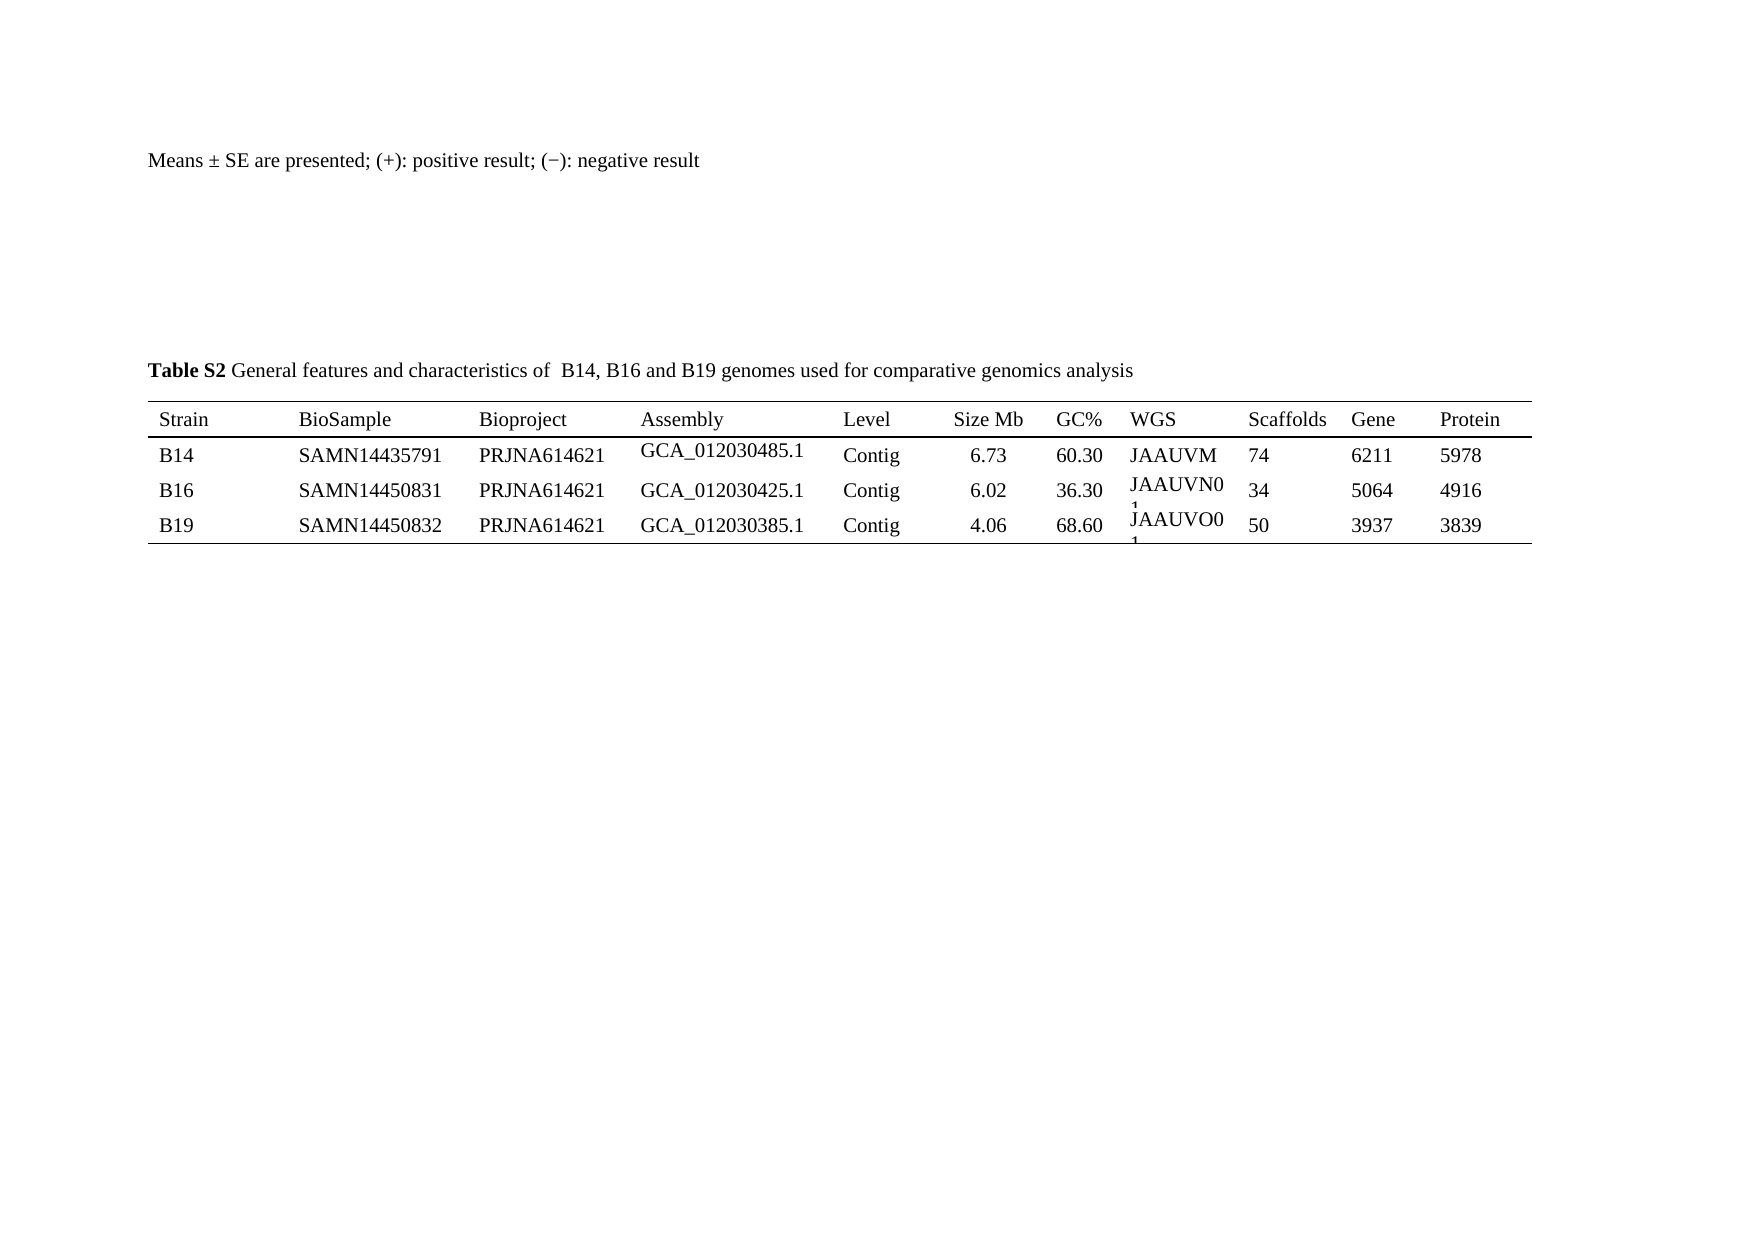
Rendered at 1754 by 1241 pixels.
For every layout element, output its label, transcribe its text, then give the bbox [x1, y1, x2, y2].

table_cell 34 [1237, 472, 1340, 507]
table_cell 3839 [1429, 507, 1532, 543]
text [148, 148, 1606, 172]
table_cell JAAUVO01 [1119, 507, 1237, 543]
table_header Assembly [629, 402, 832, 436]
table_cell JAAUVM [1119, 438, 1237, 472]
table_cell 5064 [1340, 472, 1429, 507]
table_header BioSample [287, 402, 468, 436]
table_cell 36.30 [1045, 472, 1119, 507]
table_cell 6211 [1340, 438, 1429, 472]
table_cell 6.73 [932, 438, 1045, 472]
table_header Bioproject [468, 402, 629, 436]
table_cell 68.60 [1045, 507, 1119, 543]
table_cell GCA_012030425.1 [629, 472, 832, 507]
table_cell 4916 [1429, 472, 1532, 507]
table_cell JAAUVN01 [1119, 472, 1237, 507]
table_cell 3937 [1340, 507, 1429, 543]
table_header Protein [1429, 402, 1532, 436]
table_cell 60.30 [1045, 438, 1119, 472]
table_cell 5978 [1429, 438, 1532, 472]
table_cell GCA_012030385.1 [629, 507, 832, 543]
table_header Level [832, 402, 932, 436]
table_cell GCA_012030485.1 [629, 438, 832, 472]
table_cell 6.02 [932, 472, 1045, 507]
table_cell B16 [148, 472, 287, 507]
table_header Size Mb [932, 402, 1045, 436]
table_cell PRJNA614621 [468, 507, 629, 543]
table_header WGS [1119, 402, 1237, 436]
table_cell 74 [1237, 438, 1340, 472]
table_cell B14 [148, 438, 287, 472]
table_cell SAMN14450832 [287, 507, 468, 543]
table_header Strain [148, 402, 287, 436]
text Table S2 General features and characteristics of B14, B16 and B19 genomes used for comparative genomics analysis [148, 358, 1606, 382]
table_header Scaffolds [1237, 402, 1340, 436]
table_header Gene [1340, 402, 1429, 436]
table_cell SAMN14435791 [287, 438, 468, 472]
table_cell PRJNA614621 [468, 438, 629, 472]
table_cell 4.06 [932, 507, 1045, 543]
table_cell B19 [148, 507, 287, 543]
table_cell PRJNA614621 [468, 472, 629, 507]
table_header GC% [1045, 402, 1119, 436]
table_cell Contig [832, 507, 932, 543]
table_cell Contig [832, 438, 932, 472]
table_cell 50 [1237, 507, 1340, 543]
table_cell SAMN14450831 [287, 472, 468, 507]
table_cell Contig [832, 472, 932, 507]
